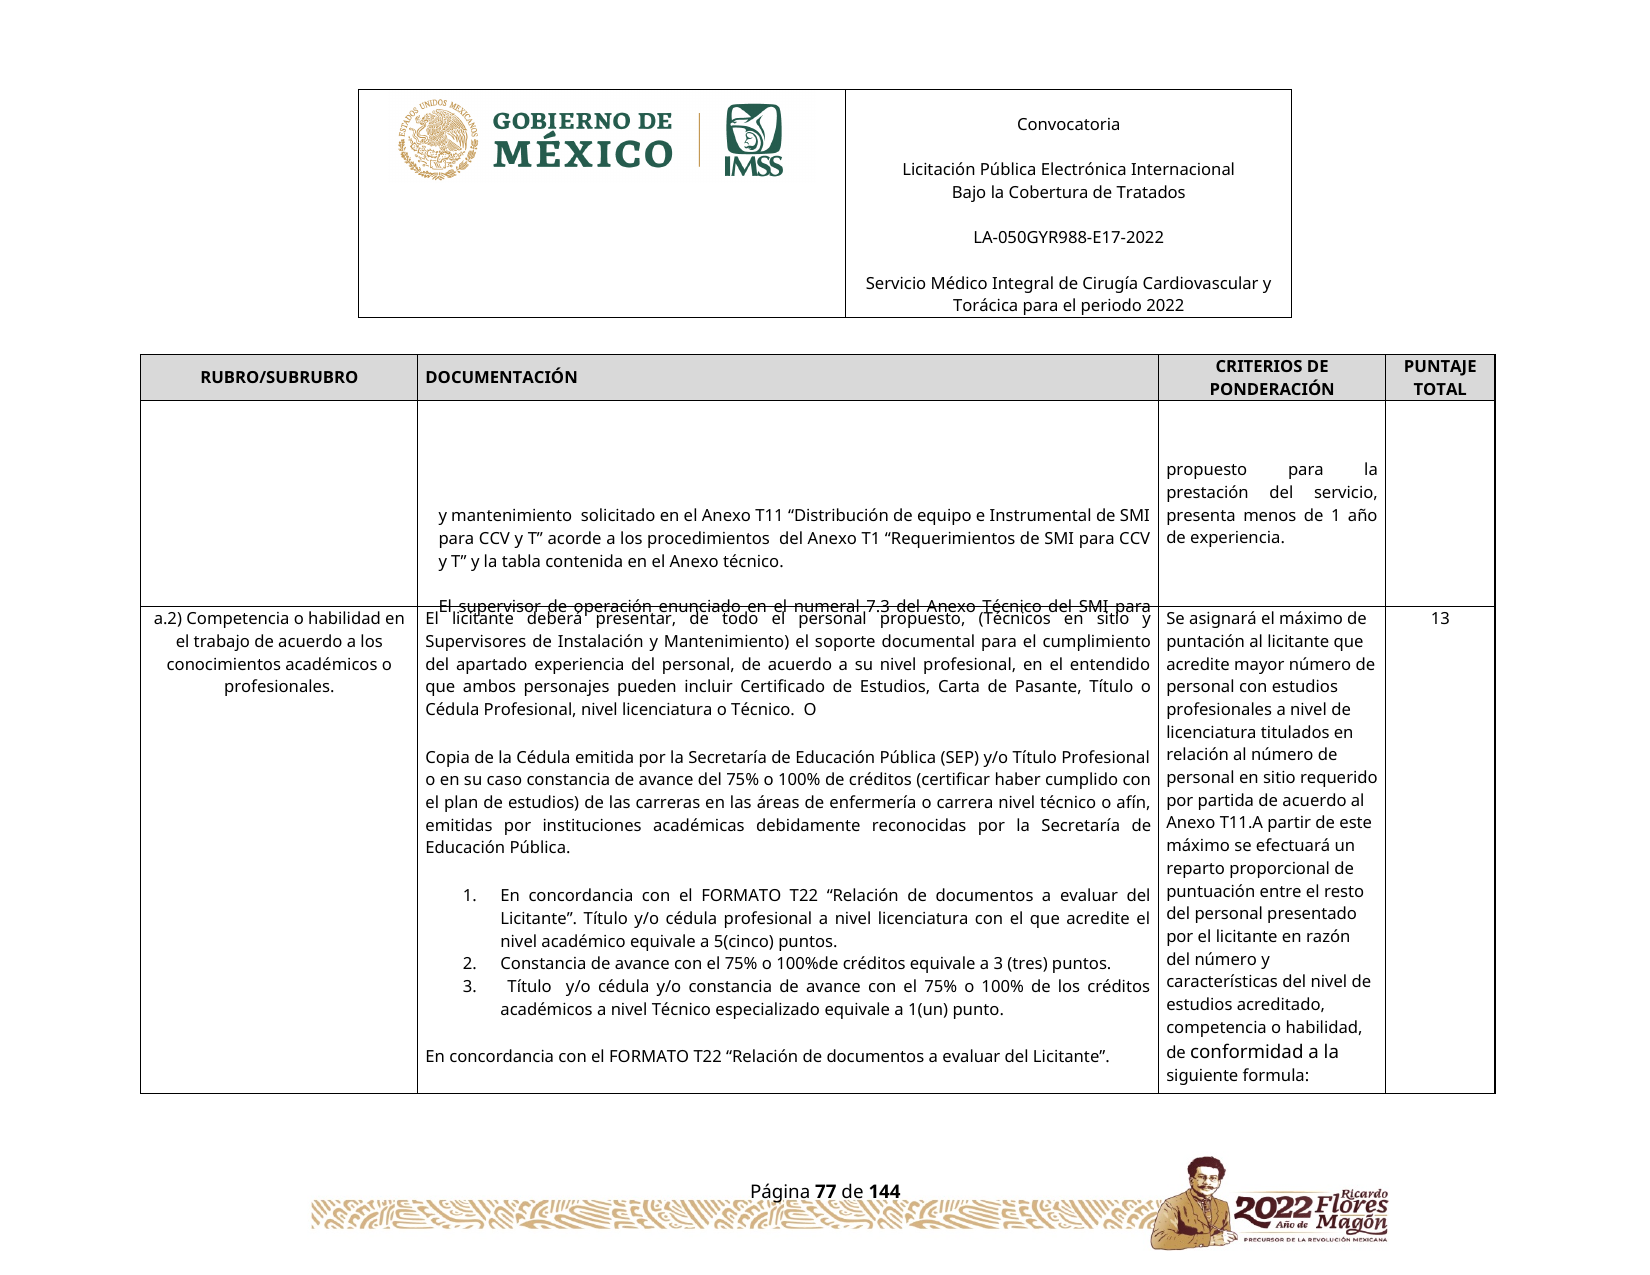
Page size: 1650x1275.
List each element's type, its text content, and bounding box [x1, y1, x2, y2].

table_header CRITERIOS DE PONDERACIÓN [1159, 355, 1385, 400]
table_header RUBRO/SUBRUBRO [141, 355, 417, 400]
table_cell El licitante deberá presentar, de todo el personal propuesto, (Técnicos en sitio y Supervisores de Instalación y Mantenimiento) el soporte documental para el cumplimiento del apartado experiencia del personal, de acuerdo a su nivel profesional, en el entendido que ambos personajes pueden incluir Certificado de Estudios, Carta de Pasante, Título o Cédula Profesional, nivel licenciatura o Técnico. O Copia de la Cédula emitida por la Secretaría de Educación Pública (SEP) y/o Título Profesional o en su caso constancia de avance del 75% o 100% de créditos (certificar haber cumplido con el plan de estudios) de las carreras en las áreas de enfermería o carrera nivel técnico o afín, emitidas por instituciones académicas debidamente reconocidas por la Secretaría de Educación Pública. En concordancia con el FORMATO T22 “Relación de documentos a evaluar del Licitante”. Título y/o cédula profesional a nivel licenciatura con el que acredite el nivel académico equivale a 5(cinco) puntos. Constancia de avance con el 75% o 100%de créditos equivale a 3 (tres) puntos. Título y/o cédula y/o constancia de avance con el 75% o 100% de los créditos académicos a nivel Técnico especializado equivale a 1(un) punto. En concordancia con el FORMATO T22 “Relación de documentos a evaluar del Licitante”. [418, 607, 1158, 1093]
table_cell Se asignará el máximo de puntación al licitante que acredite mayor número de personal con estudios profesionales a nivel de licenciatura titulados en relación al número de personal en sitio requerido por partida de acuerdo al Anexo T11.A partir de este máximo se efectuará un reparto proporcional de puntuación entre el resto del personal presentado por el licitante en razón del número y características del nivel de estudios acreditado, competencia o habilidad, de conformidad a la siguiente formula: A*(((B(5)+C(3)+D)/E))/5 Donde: “A” = Máximo de puntos a otorgar (13). “B” = Total de personal con título y/o cédula profesional, en la partida cotizada. “C” = Total de pasantes que presenten únicamente constancias del 100% de créditos académicos a nivel licenciatura, en la partida cotizada. “D” = Total de personal con carrera técnica que cuente con título o cédula o constancia de 100% de créditos académicos en la partida cotizada. “E” = Número de personal en sitio requerido por partida cotizada de acuerdo al Anexo T11. [1159, 607, 1385, 1093]
table_cell Si el promedio en años de experiencia del personal propuesto para la prestación del servicio, presenta menos de 1 año de experiencia. [1159, 401, 1385, 606]
table_cell 1 [1386, 401, 1494, 606]
table_header DOCUMENTACIÓN [418, 355, 1158, 400]
table_cell 13 [1386, 607, 1494, 1093]
picture [387, 90, 816, 183]
table_cell a.2) Competencia o habilidad en el trabajo de acuerdo a los conocimientos académicos o profesionales. [141, 607, 417, 1093]
picture [221, 1151, 1472, 1275]
table_header PUNTAJE TOTAL [1386, 355, 1494, 400]
